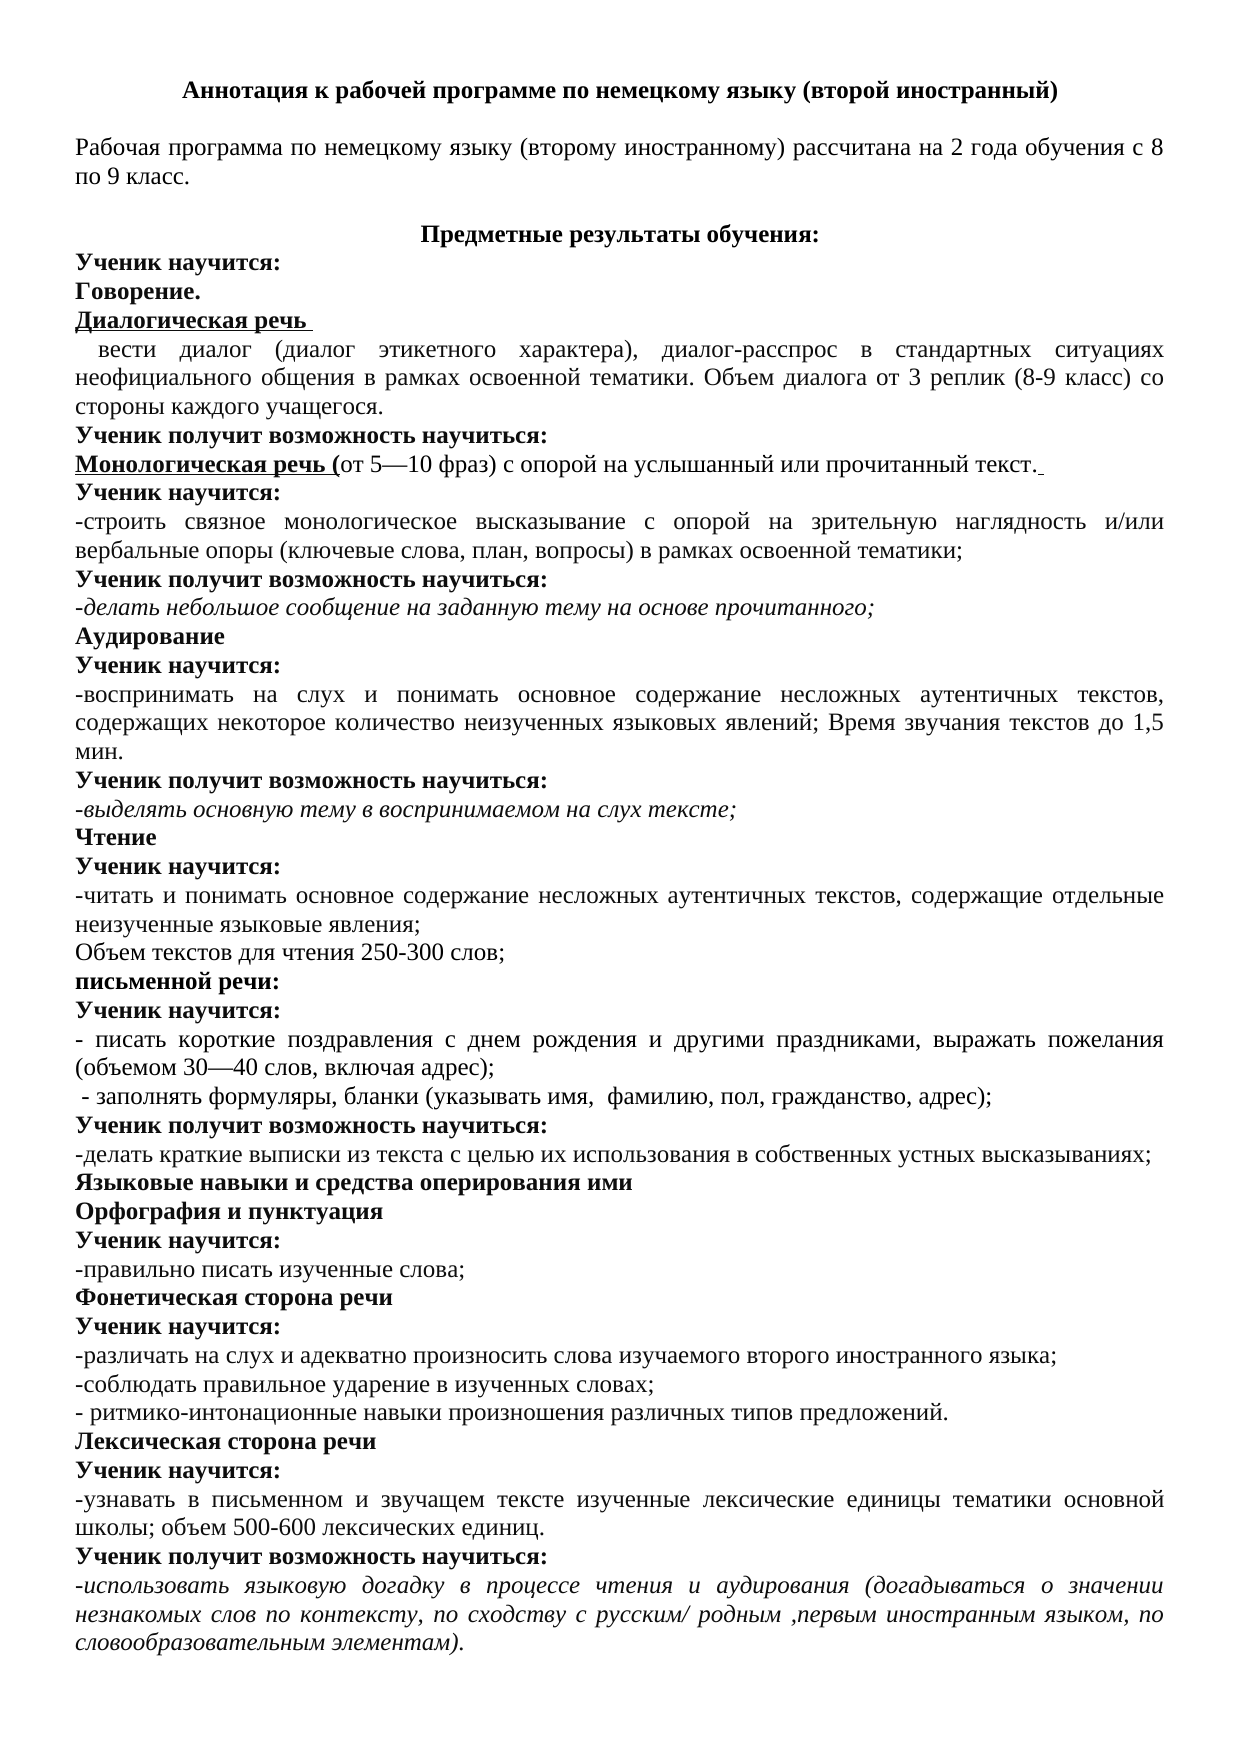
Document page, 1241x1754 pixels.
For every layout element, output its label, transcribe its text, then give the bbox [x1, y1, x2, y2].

text -строить связное монологическое высказывание с опорой на зрительную наглядность и/или вербальные опоры (ключевые слова, план, вопросы) в рамках освоенной тематики; [75, 506, 1165, 564]
text Ученик получит возможность научиться: [75, 765, 1165, 794]
text Предметные результаты обучения: [75, 219, 1165, 247]
text -делать краткие выписки из текста с целью их использования в собственных устных высказываниях; [75, 1139, 1165, 1167]
text Ученик научится: [75, 995, 1165, 1024]
text Ученик получит возможность научиться: [75, 1541, 1165, 1570]
text Чтение [75, 822, 1165, 851]
text -читать и понимать основное содержание несложных аутентичных текстов, содержащие отдельные неизученные языковые явления; [75, 880, 1165, 937]
text -правильно писать изученные слова; [75, 1254, 1165, 1282]
text -узнавать в письменном и звучащем тексте изученные лексические единицы тематики основной школы; объем 500-600 лексических единиц. [75, 1484, 1165, 1541]
text -выделять основную тему в воспринимаемом на слух тексте; [75, 794, 1165, 822]
text - заполнять формуляры, бланки (указывать имя, фамилию, пол, гражданство, адрес); [75, 1081, 1165, 1110]
text Ученик научится: [75, 477, 1165, 506]
text Ученик научится: [75, 1225, 1165, 1254]
text -соблюдать правильное ударение в изученных словах; [75, 1369, 1165, 1397]
text Фонетическая сторона речи [75, 1282, 1165, 1311]
text Рабочая программа по немецкому языку (второму иностранному) рассчитана на 2 года обучения с 8 по 9 класс. [75, 132, 1165, 190]
text письменной речи: [75, 966, 1165, 995]
text Диалогическая речь [75, 305, 1165, 334]
text -различать на слух и адекватно произносить слова изучаемого второго иностранного языка; [75, 1340, 1165, 1369]
text Орфография и пунктуация [75, 1196, 1165, 1225]
text Ученик получит возможность научиться: [75, 1110, 1165, 1139]
text вести диалог (диалог этикетного характера), диалог-расспрос в стандартных ситуациях неофициального общения в рамках освоенной тематики. Объем диалога от 3 реплик (8-9 класс) со стороны каждого учащегося. [75, 334, 1165, 420]
text Языковые навыки и средства оперирования ими [75, 1167, 1165, 1196]
text Аннотация к рабочей программе по немецкому языку (второй иностранный) [75, 75, 1165, 104]
text Ученик научится: [75, 1455, 1165, 1484]
text Монологическая речь (от 5—10 фраз) с опорой на услышанный или прочитанный текст. [75, 449, 1165, 477]
text -воспринимать на слух и понимать основное содержание несложных аутентичных текстов, содержащих некоторое количество неизученных языковых явлений; Время звучания текстов до 1,5 мин. [75, 679, 1165, 765]
text Ученик научится: [75, 247, 1165, 276]
text Ученик научится: [75, 650, 1165, 679]
text Объем текстов для чтения 250-300 слов; [75, 937, 1165, 966]
text Лексическая сторона речи [75, 1426, 1165, 1455]
text Ученик получит возможность научиться: [75, 420, 1165, 449]
text -делать небольшое сообщение на заданную тему на основе прочитанного; [75, 592, 1165, 621]
text Аудирование [75, 621, 1165, 650]
text Ученик научится: [75, 851, 1165, 880]
text Ученик получит возможность научиться: [75, 564, 1165, 592]
text - ритмико-интонационные навыки произношения различных типов предложений. [75, 1397, 1165, 1426]
text - писать короткие поздравления с днем рождения и другими праздниками, выражать пожелания (объемом 30—40 слов, включая адрес); [75, 1024, 1165, 1081]
text Говорение. [75, 276, 1165, 305]
text Ученик научится: [75, 1311, 1165, 1340]
text -использовать языковую догадку в процессе чтения и аудирования (догадываться о значении незнакомых слов по контексту, по сходству с русским/ родным ,первым иностранным языком, по словообразовательным элементам). [75, 1570, 1165, 1656]
